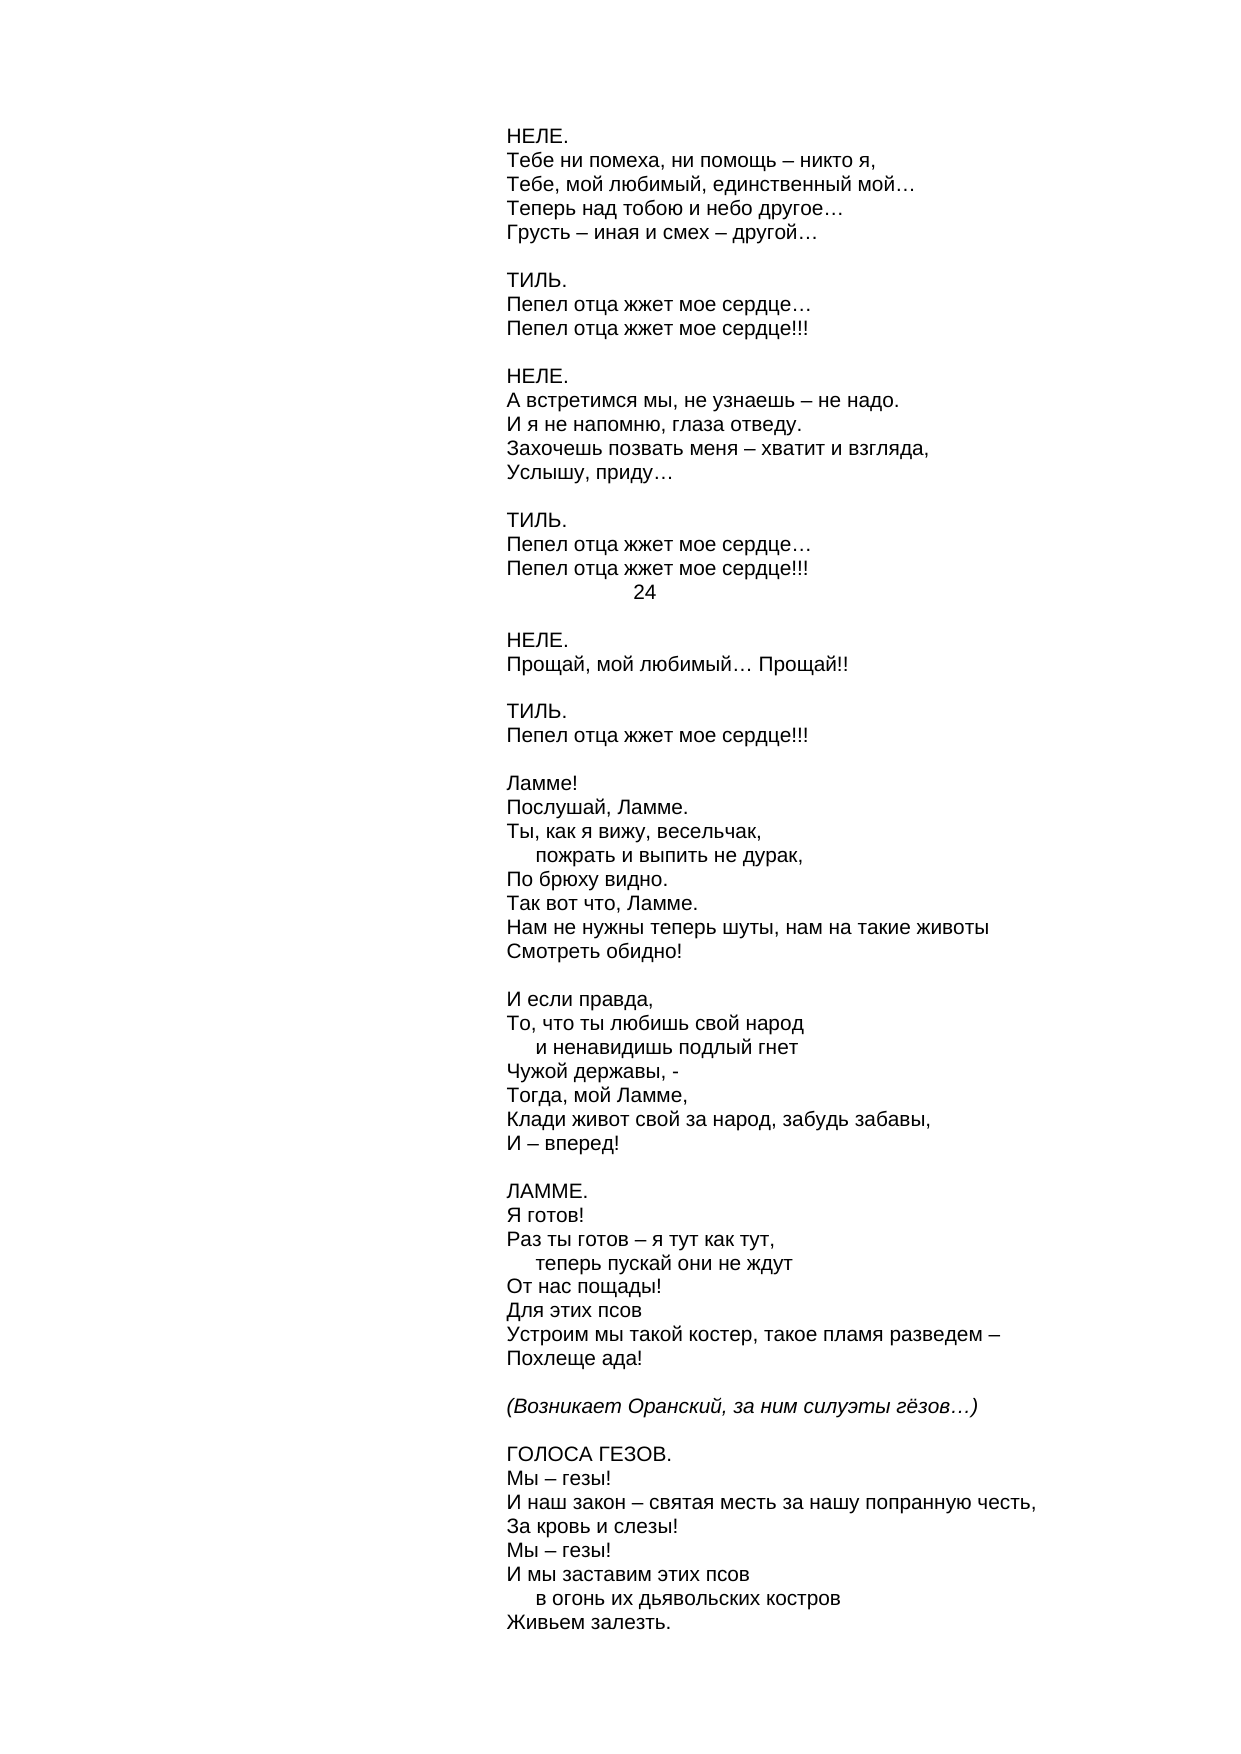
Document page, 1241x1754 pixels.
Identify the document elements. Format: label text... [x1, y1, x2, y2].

text Устроим мы такой костер, такое пламя разведем – [506, 1322, 1091, 1346]
text пожрать и выпить не дурак, [506, 843, 997, 867]
text теперь пускай они не ждут [506, 1250, 997, 1274]
text Пепел отца жжет мое сердце… [506, 532, 997, 556]
text И мы заставим этих псов [506, 1562, 997, 1586]
text Послушай, Ламме. [506, 795, 997, 819]
text ЛАММЕ. [506, 1178, 997, 1202]
text И я не напомню, глаза отведу. [506, 412, 997, 436]
text Ламме! [506, 771, 997, 795]
text За кровь и слезы! [506, 1514, 997, 1538]
text Тебе ни помеха, ни помощь – никто я, [506, 148, 997, 172]
text То, что ты любишь свой народ [506, 1011, 997, 1035]
text Услышу, приду… [506, 460, 997, 484]
text По брюху видно. [506, 867, 997, 891]
text ТИЛЬ. [506, 699, 997, 723]
text Пепел отца жжет мое сердце!!! [506, 723, 997, 747]
text Мы – гезы! [506, 1466, 997, 1490]
text Теперь над тобою и небо другое… [506, 196, 997, 220]
text Я готов! [506, 1202, 997, 1226]
text Смотреть обидно! [506, 939, 997, 963]
text ГОЛОСА ГЕЗОВ. [506, 1442, 997, 1466]
text Пепел отца жжет мое сердце!!! [506, 556, 997, 579]
text Раз ты готов – я тут как тут, [506, 1226, 997, 1250]
text Тогда, мой Ламме, [506, 1083, 997, 1107]
text ТИЛЬ. [506, 508, 997, 532]
text и ненавидишь подлый гнет [506, 1035, 997, 1059]
text И если правда, [506, 987, 997, 1011]
text Пепел отца жжет мое сердце… [506, 292, 997, 316]
text НЕЛЕ. [506, 627, 997, 651]
text Тебе, мой любимый, единственный мой… [506, 172, 997, 196]
text Захочешь позвать меня – хватит и взгляда, [506, 436, 997, 460]
text От нас пощады! [506, 1274, 997, 1298]
text И наш закон – святая месть за нашу попранную честь, [506, 1490, 1071, 1514]
text (Возникает Оранский, за ним силуэты гёзов…) [506, 1394, 997, 1418]
text Ты, как я вижу, весельчак, [506, 819, 997, 843]
text Чужой державы, - [506, 1059, 997, 1083]
text Так вот что, Ламме. [506, 891, 997, 915]
text ТИЛЬ. [506, 268, 997, 292]
text Живьем залезть. [506, 1610, 997, 1634]
text НЕЛЕ. [506, 124, 997, 148]
text Для этих псов [506, 1298, 997, 1322]
text Похлеще ада! [506, 1346, 997, 1370]
text Грусть – иная и смех – другой… [506, 220, 997, 244]
text Прощай, мой любимый… Прощай!! [506, 651, 997, 675]
text А встретимся мы, не узнаешь – не надо. [506, 388, 997, 412]
text НЕЛЕ. [506, 364, 997, 388]
text в огонь их дьявольских костров [506, 1586, 997, 1610]
text Пепел отца жжет мое сердце!!! [506, 316, 997, 340]
text И – вперед! [506, 1131, 997, 1154]
text 24 [580, 579, 997, 603]
text Мы – гезы! [506, 1538, 997, 1562]
text Нам не нужны теперь шуты, нам на такие животы [506, 915, 997, 939]
text Клади живот свой за народ, забудь забавы, [506, 1107, 997, 1131]
